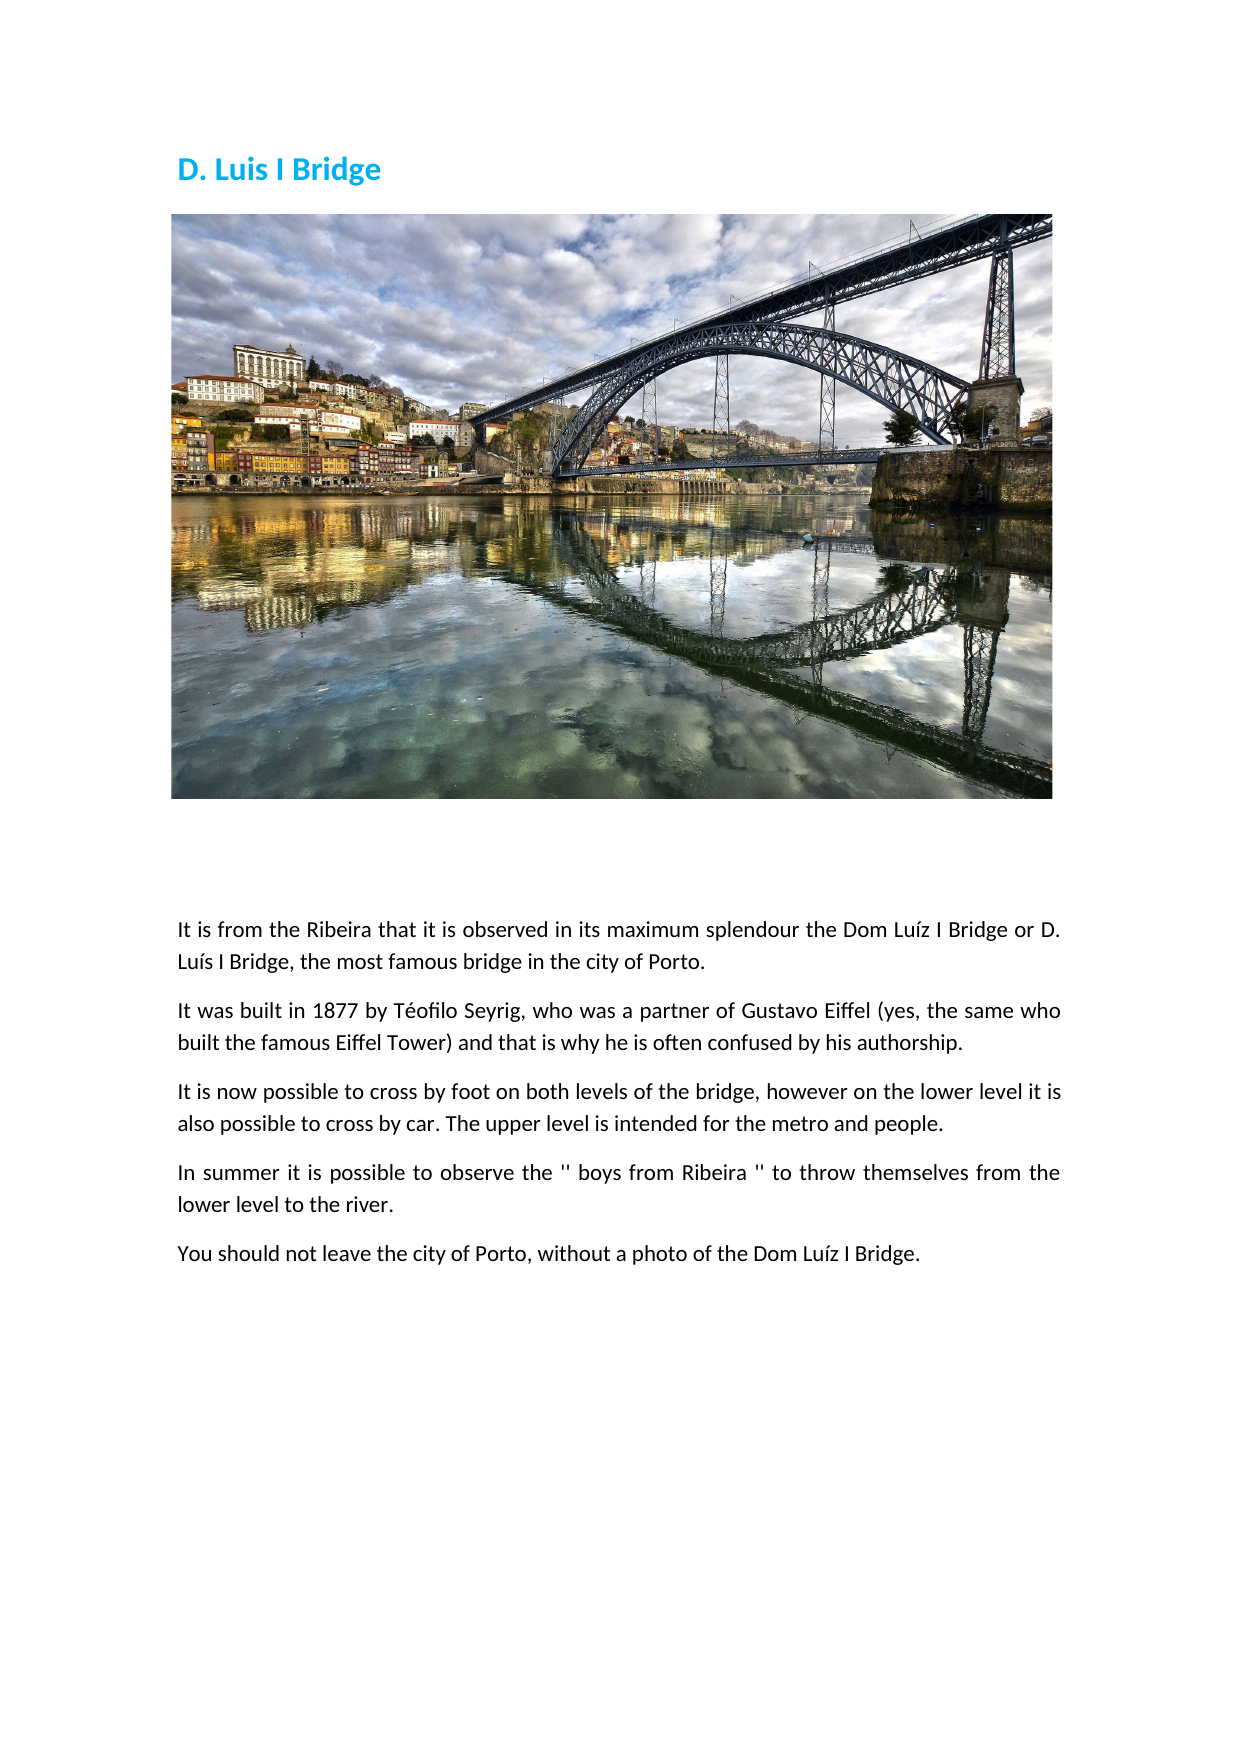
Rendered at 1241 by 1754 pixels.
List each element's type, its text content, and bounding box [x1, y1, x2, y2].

text In summer it is possible to observe the '' boys from Ribeira '' to throw themselves from the lower level to the river. [177, 1158, 1063, 1218]
text D. Luis I Bridge [177, 148, 1063, 188]
text It is from the Ribeira that it is observed in its maximum splendour the Dom Luíz I Bridge or D. Luís I Bridge, the most famous bridge in the city of Porto. [177, 915, 1063, 975]
text It was built in 1877 by Téofilo Seyrig, who was a partner of Gustavo Eiffel (yes, the same who built the famous Eiffel Tower) and that is why he is often confused by his authorship. [177, 996, 1063, 1056]
picture [171, 214, 1052, 799]
text It is now possible to cross by foot on both levels of the bridge, however on the lower level it is also possible to cross by car. The upper level is intended for the metro and people. [177, 1077, 1063, 1137]
text You should not leave the city of Porto, without a photo of the Dom Luíz I Bridge. [177, 1239, 1063, 1267]
